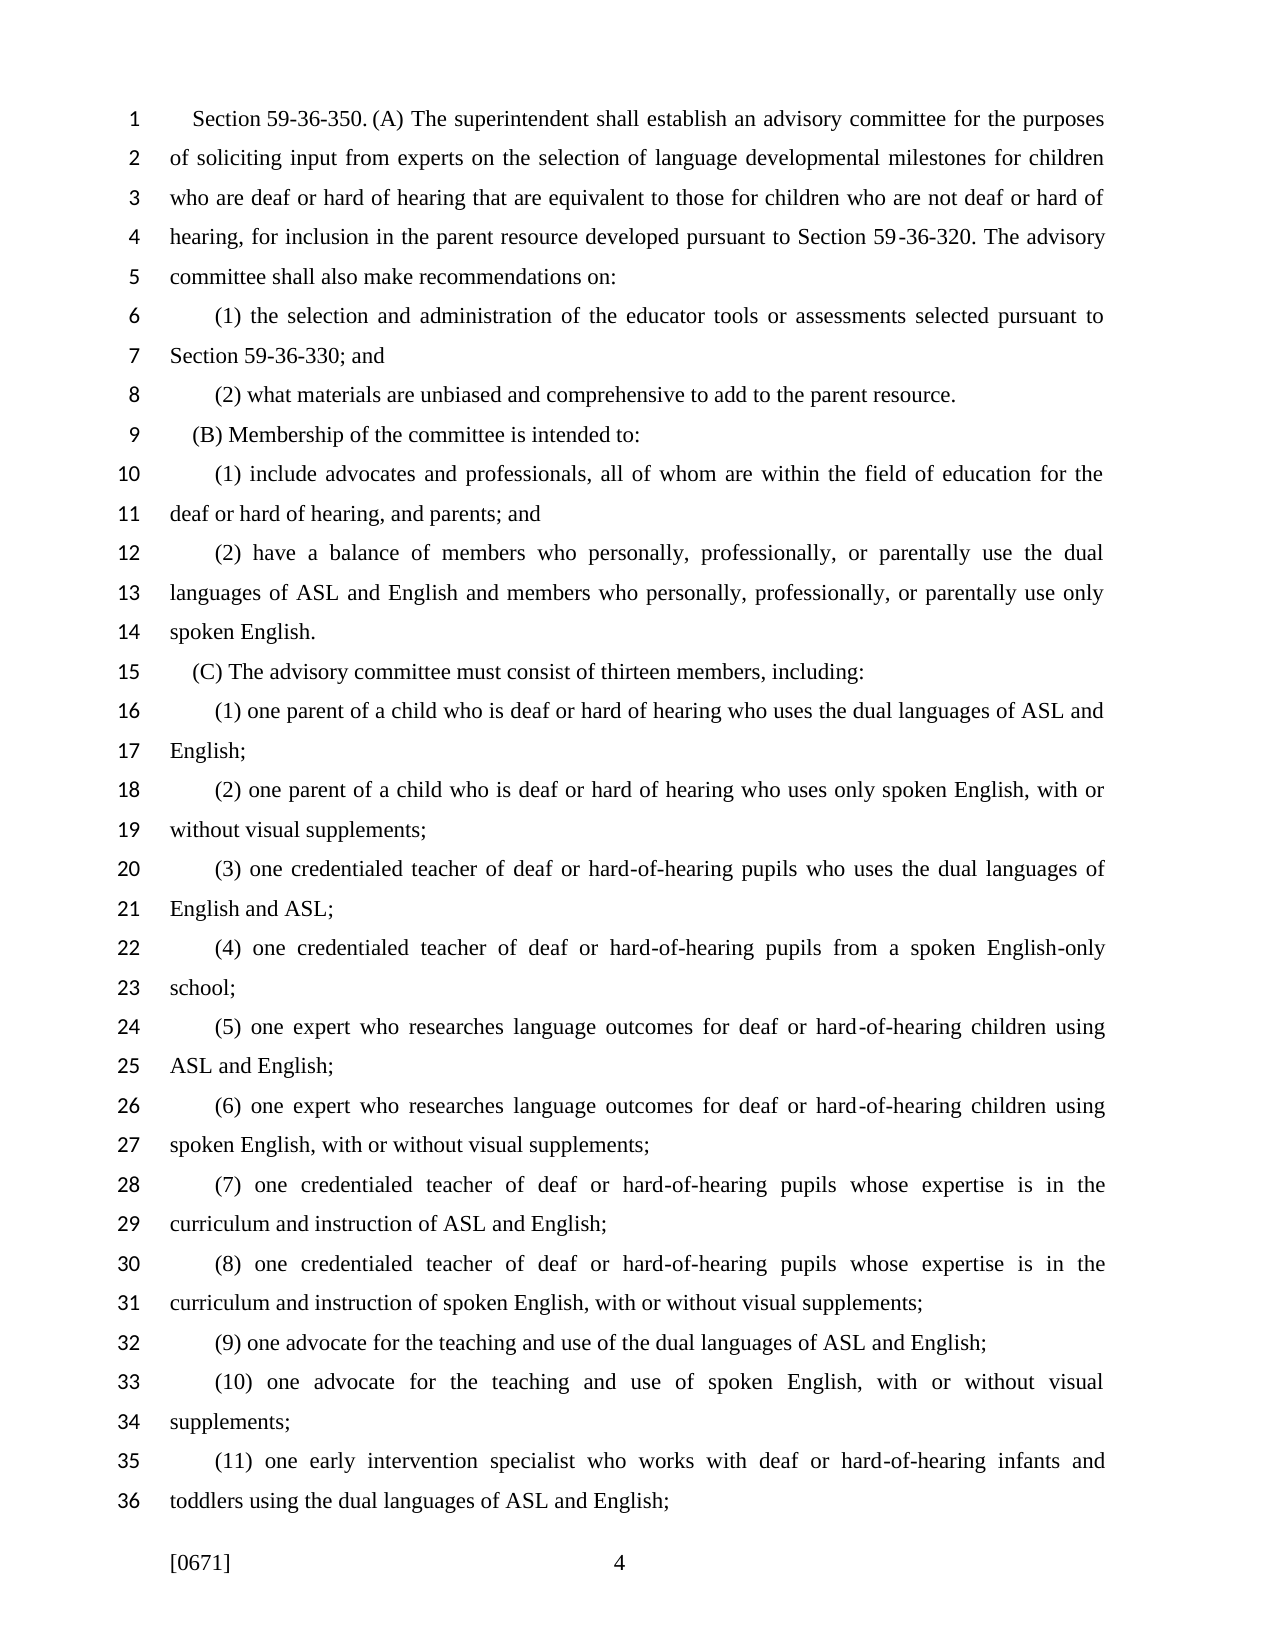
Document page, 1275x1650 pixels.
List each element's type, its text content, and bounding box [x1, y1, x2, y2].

text (B) Membership of the committee is intended to: [169, 421, 1106, 447]
text (1) include advocates and professionals, all of whom are within the field of education for the deaf or hard of hearing, and parents; and [169, 460, 1106, 526]
text (1) the selection and administration of the educator tools or assessments selected pursuant to Section 59‑36‑330; and [169, 302, 1106, 368]
text (2) what materials are unbiased and comprehensive to add to the parent resource. [169, 381, 1106, 408]
text (8) one credentialed teacher of deaf or hard‑of‑hearing pupils whose expertise is in the curriculum and instruction of spoken English, with or without visual supplements; [169, 1250, 1106, 1316]
text (3) one credentialed teacher of deaf or hard‑of‑hearing pupils who uses the dual languages of English and ASL; [169, 855, 1106, 921]
text Section 59‑36‑350. (A) The superintendent shall establish an advisory committee for the purposes of soliciting input from experts on the selection of language developmental milestones for children who are deaf or hard of hearing that are equivalent to those for children who are not deaf or hard of hearing, for inclusion in the parent resource developed pursuant to Section 59‑36‑320. The advisory committee shall also make recommendations on: [169, 105, 1106, 289]
text (4) one credentialed teacher of deaf or hard‑of‑hearing pupils from a spoken English‑only school; [169, 934, 1106, 1000]
text (2) have a balance of members who personally, professionally, or parentally use the dual languages of ASL and English and members who personally, professionally, or parentally use only spoken English. [169, 539, 1106, 644]
text (2) one parent of a child who is deaf or hard of hearing who uses only spoken English, with or without visual supplements; [169, 776, 1106, 842]
text (6) one expert who researches language outcomes for deaf or hard‑of‑hearing children using spoken English, with or without visual supplements; [169, 1092, 1106, 1158]
text (5) one expert who researches language outcomes for deaf or hard‑of‑hearing children using ASL and English; [169, 1013, 1106, 1079]
text (C) The advisory committee must consist of thirteen members, including: [169, 658, 1106, 684]
text (11) one early intervention specialist who works with deaf or hard‑of‑hearing infants and toddlers using the dual languages of ASL and English; [169, 1447, 1106, 1513]
text (10) one advocate for the teaching and use of spoken English, with or without visual supplements; [169, 1368, 1106, 1434]
text (1) one parent of a child who is deaf or hard of hearing who uses the dual languages of ASL and English; [169, 697, 1106, 763]
text (7) one credentialed teacher of deaf or hard‑of‑hearing pupils whose expertise is in the curriculum and instruction of ASL and English; [169, 1171, 1106, 1237]
text (9) one advocate for the teaching and use of the dual languages of ASL and English; [169, 1329, 1106, 1355]
